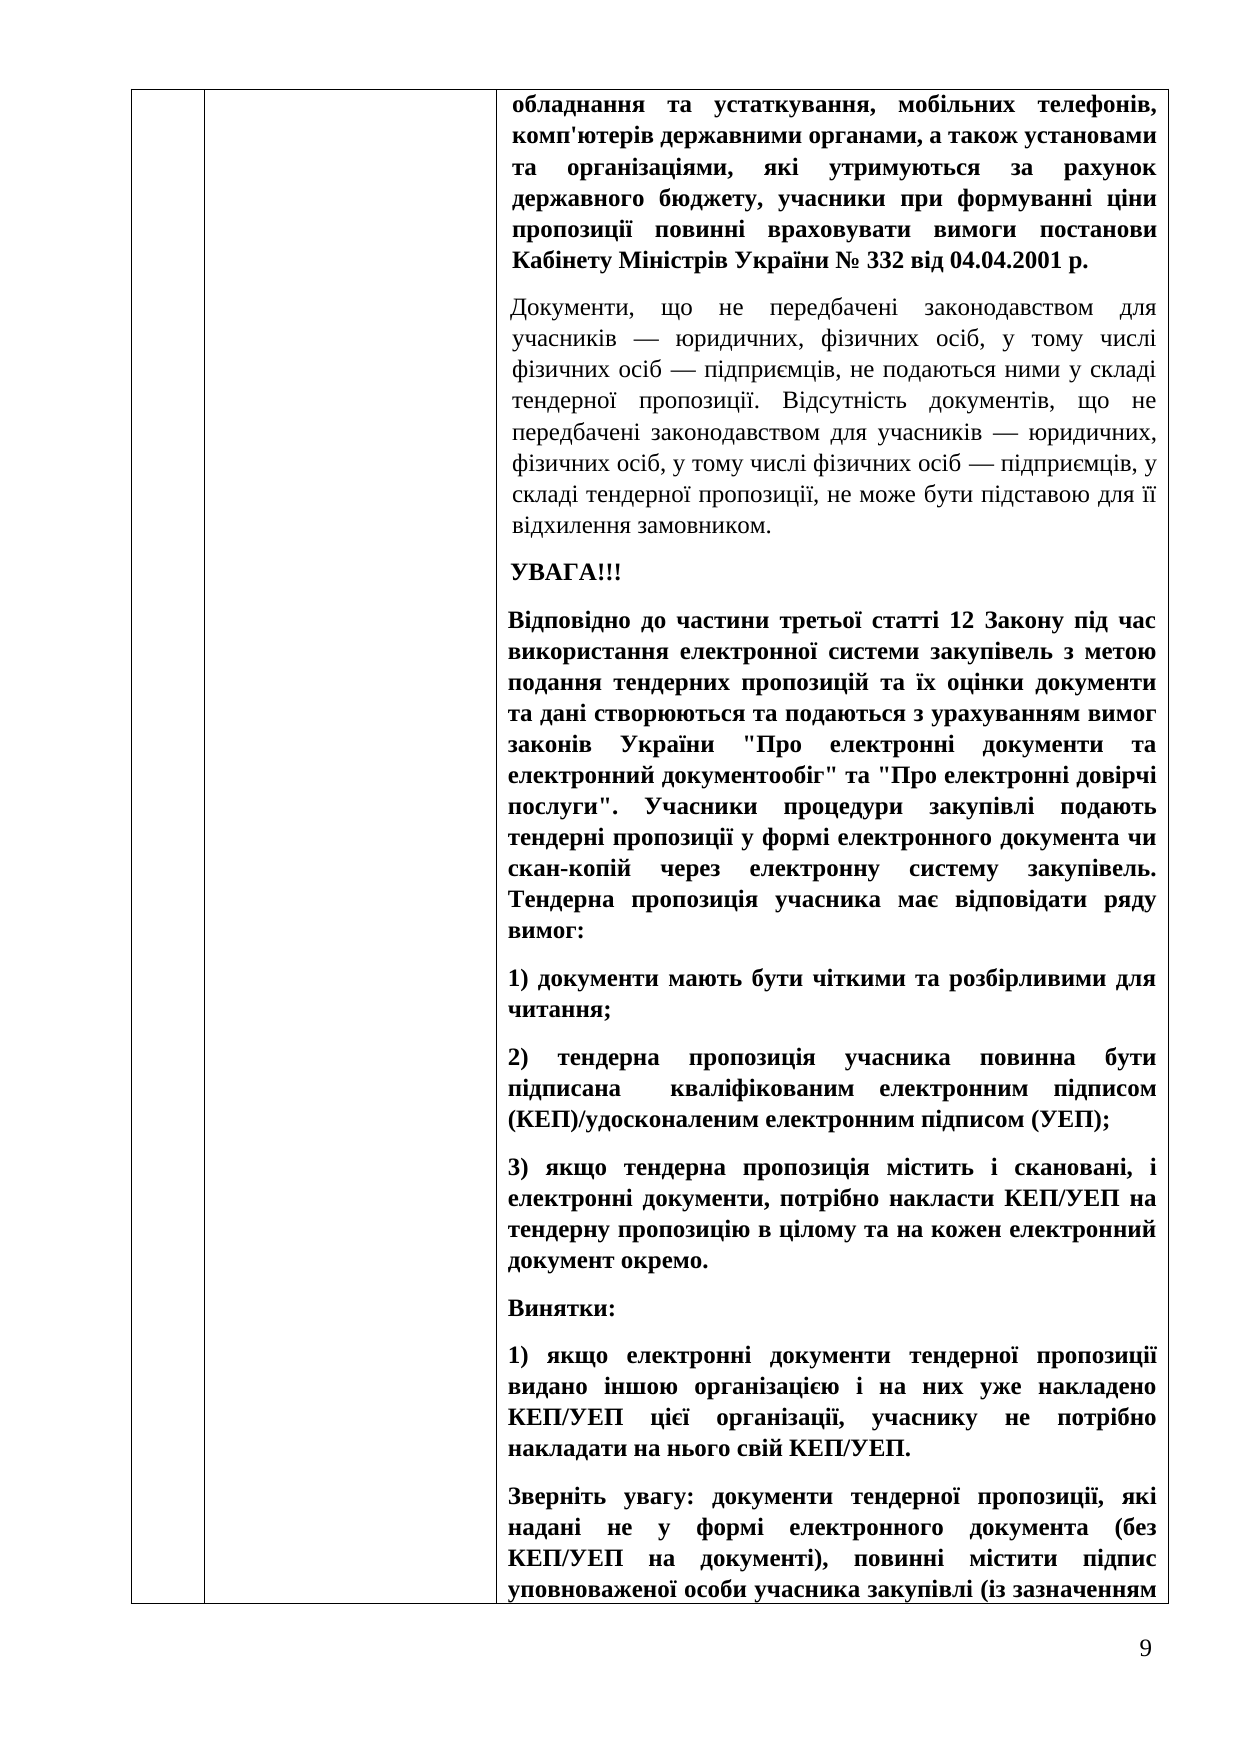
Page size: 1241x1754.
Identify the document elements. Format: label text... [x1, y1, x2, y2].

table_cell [497, 90, 1168, 1603]
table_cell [205, 90, 496, 1603]
table_cell 1 [132, 90, 204, 1603]
